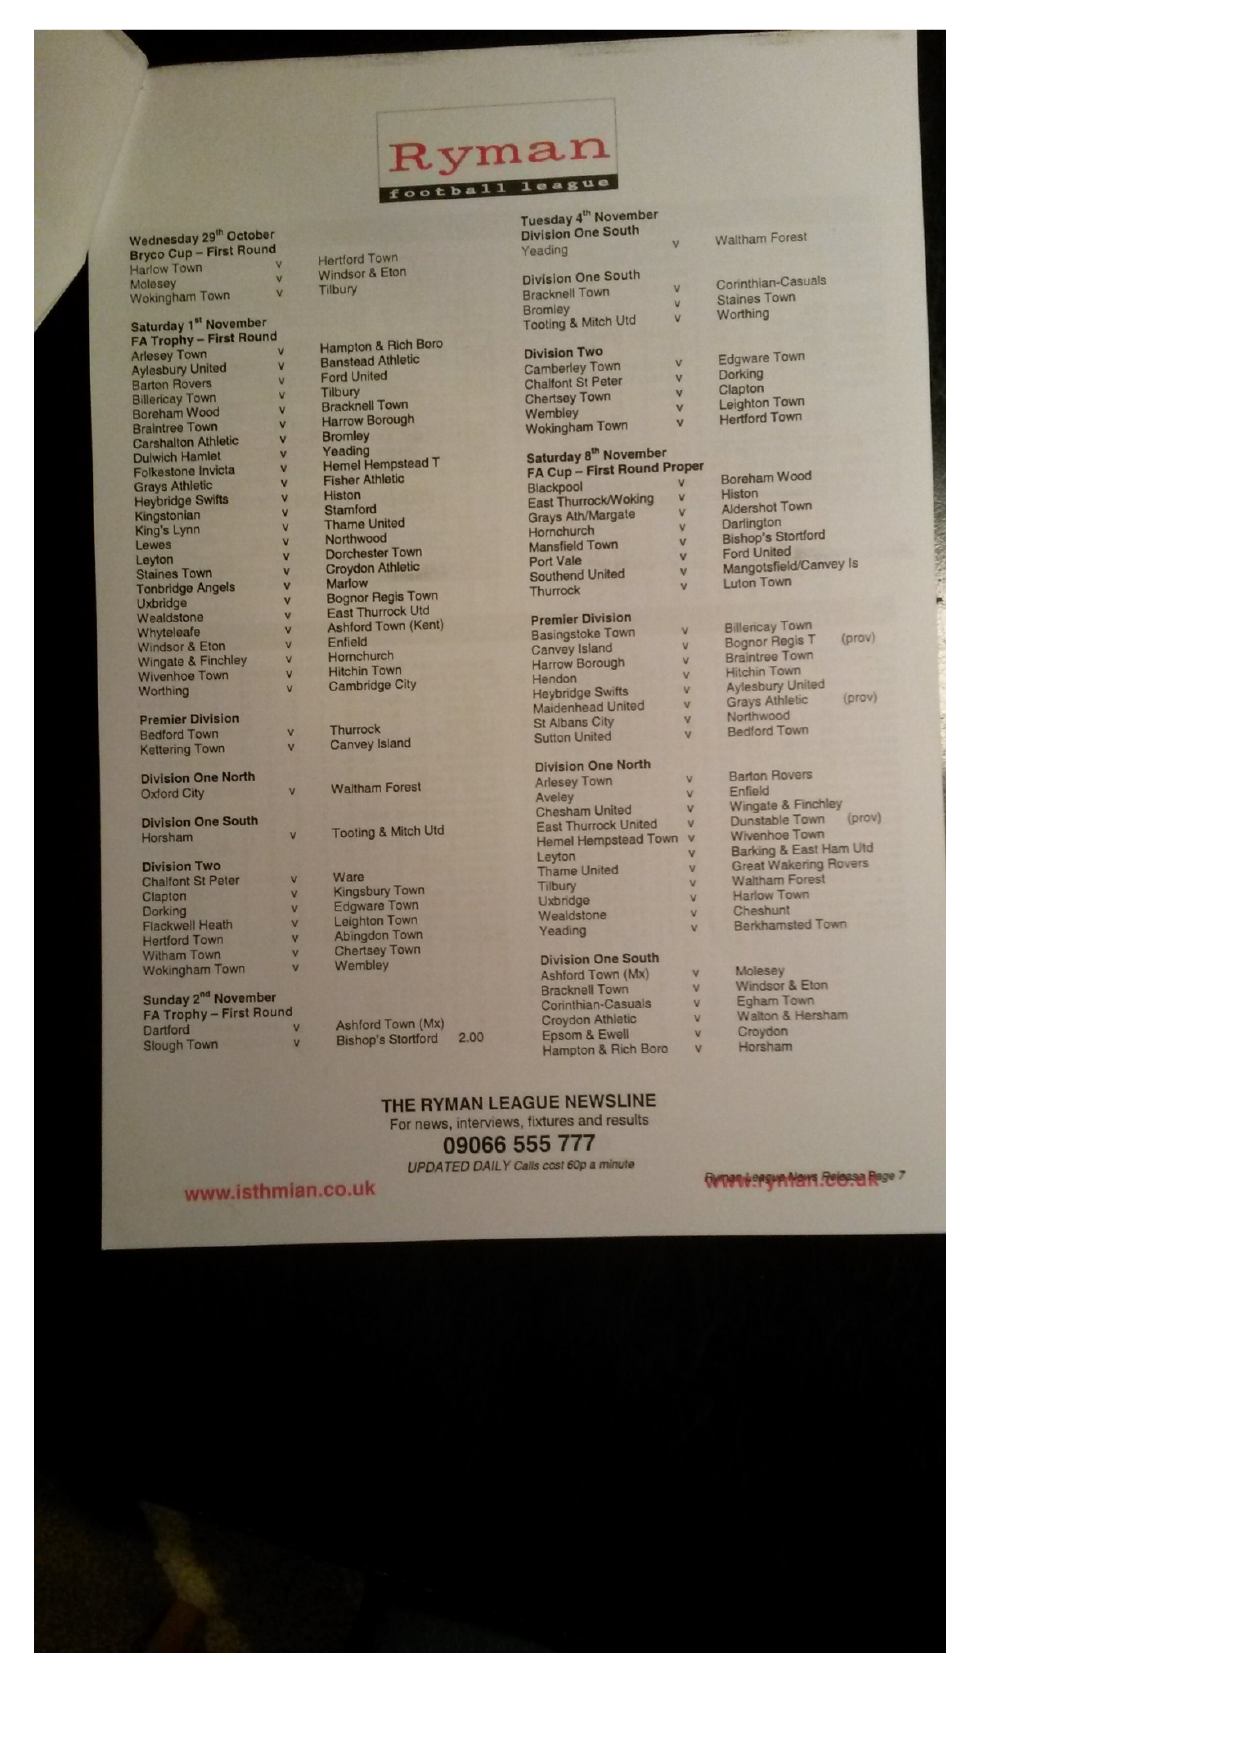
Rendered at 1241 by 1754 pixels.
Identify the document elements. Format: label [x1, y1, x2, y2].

picture [35, 32, 946, 1653]
